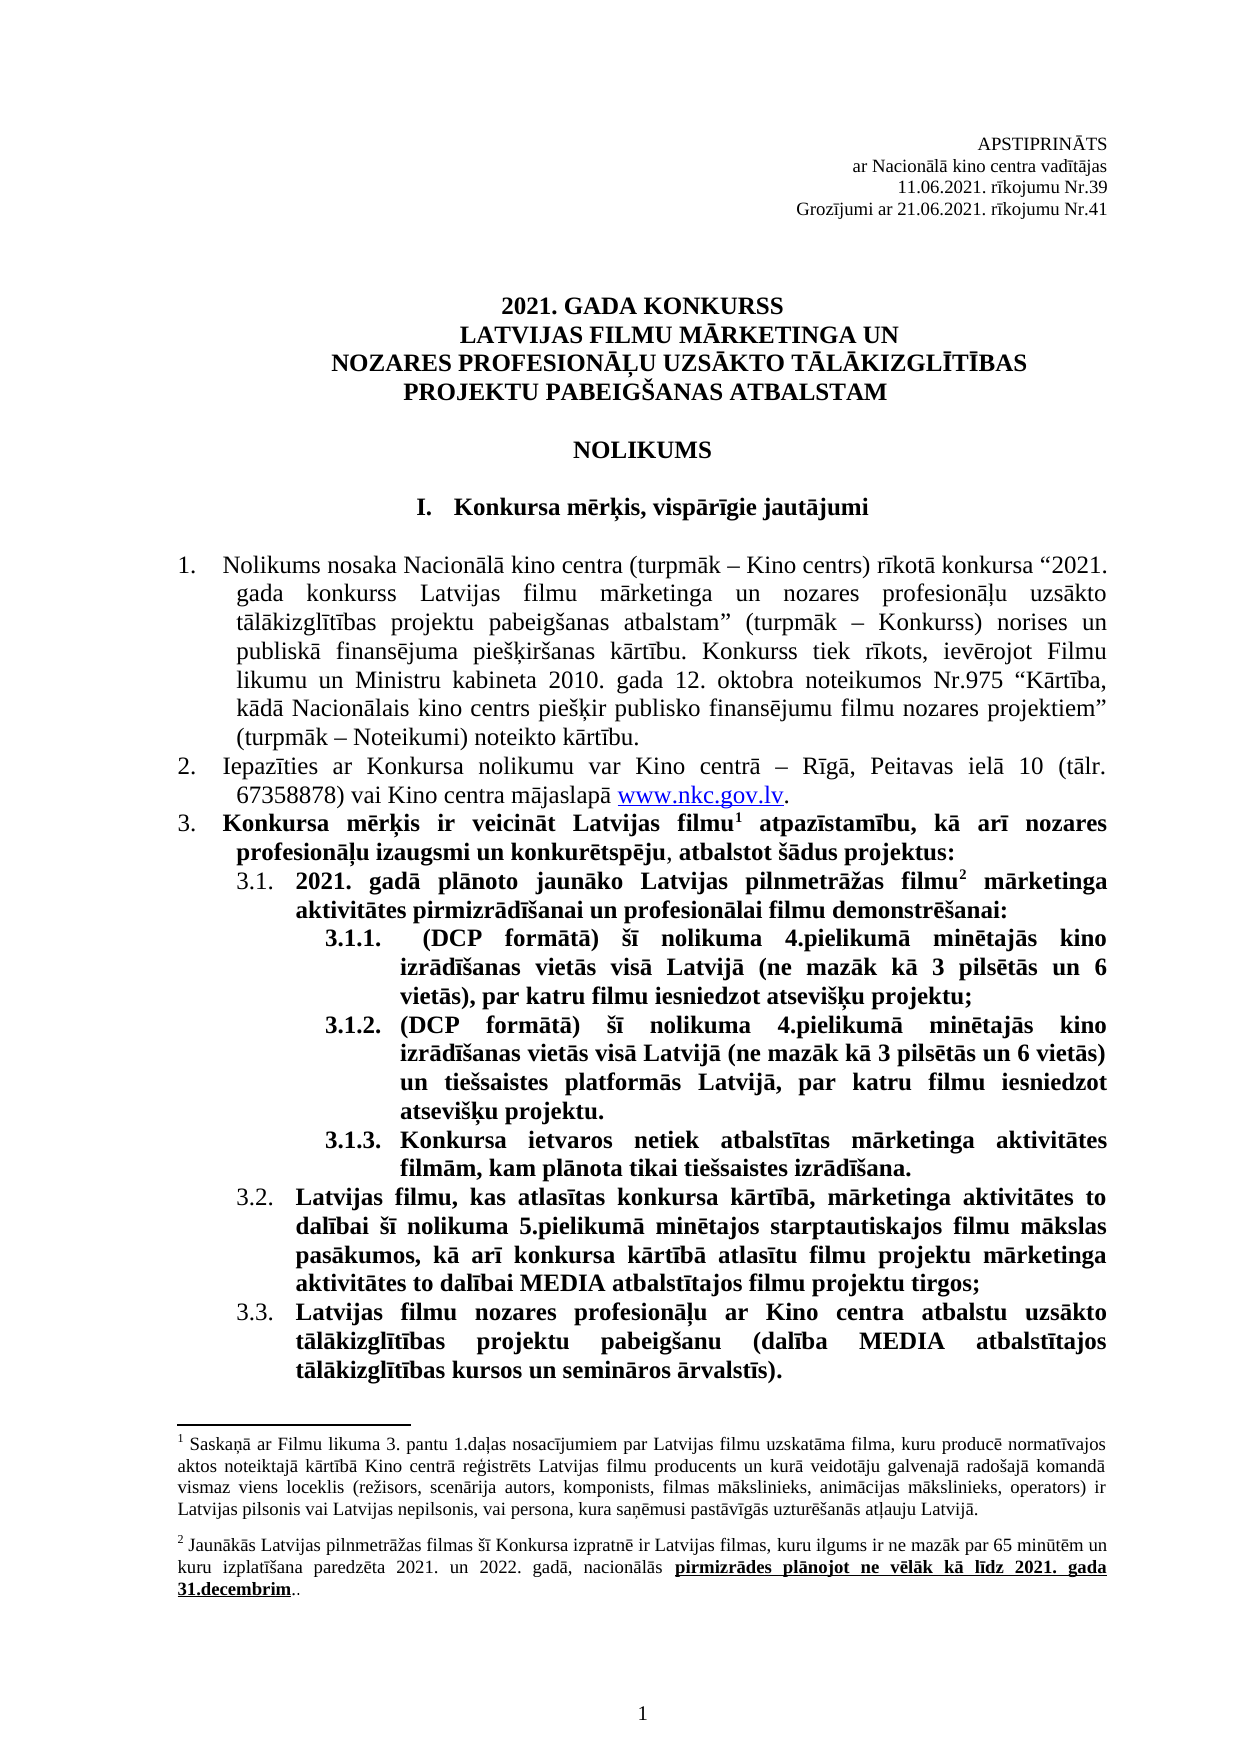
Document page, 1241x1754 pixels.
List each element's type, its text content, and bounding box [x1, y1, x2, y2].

text ar Nacionālā kino centra vadītājas [177, 154, 1107, 176]
text projektu pabeigšanas atbalstam [177, 377, 1107, 406]
text LATVIJAS FILMU mārketinga un [251, 320, 1107, 348]
text APSTIPRINĀTS [177, 133, 1107, 154]
list Konkursa mērķis, vispārīgie jautājumi [177, 492, 1107, 521]
list Latvijas filmu nozares profesionāļu ar Kino centra atbalstu uzsākto tālākizglītības projektu pabeigšanu (dalība MEDIA atbalstītajos tālākizglītības kursos un semināros ārvalstīs). [236, 1297, 1107, 1383]
list (DCP formātā) šī nolikuma 4.pielikumā minētajās kino izrādīšanas vietās visā Latvijā (ne mazāk kā 3 pilsētās un 6 vietās), par katru filmu iesniedzot atsevišķu projektu; [325, 923, 1107, 1010]
list Latvijas filmu, kas atlasītas konkursa kārtībā, mārketinga aktivitātes to dalībai šī nolikuma 5.pielikumā minētajos starptautiskajos filmu mākslas pasākumos, kā arī konkursa kārtībā atlasītu filmu projektu mārketinga aktivitātes to dalībai MEDIA atbalstītajos filmu projektu tirgos; [236, 1182, 1107, 1297]
list Nolikums nosaka Nacionālā kino centra (turpmāk – Kino centrs) rīkotā konkursa “2021. gada konkurss Latvijas filmu mārketinga un nozares profesionāļu uzsākto tālākizglītības projektu pabeigšanas atbalstam” (turpmāk – Konkurss) norises un publiskā finansējuma piešķiršanas kārtību. Konkurss tiek rīkots, ievērojot Filmu likumu un Ministru kabineta 2010. gada 12. oktobra noteikumos Nr.975 “Kārtība, kādā Nacionālais kino centrs piešķir publisko finansējumu filmu nozares projektiem” (turpmāk – Noteikumi) noteikto kārtību. [177, 550, 1107, 751]
list 2021. gadā plānoto jaunāko Latvijas pilnmetrāžas filmu mārketinga aktivitātes pirmizrādīšanai un profesionālai filmu demonstrēšanai: [236, 866, 1107, 923]
list Iepazīties ar Konkursa nolikumu var Kino centrā – Rīgā, Peitavas ielā 10 (tālr. 67358878) vai Kino centra mājaslapā www.nkc.gov.lv. [177, 751, 1107, 808]
list Konkursa ietvaros netiek atbalstītas mārketinga aktivitātes filmām, kam plānota tikai tiešsaistes izrādīšana. [325, 1125, 1107, 1182]
text 2021. gada KONKURSs [177, 291, 1107, 320]
list Konkursa mērķis ir veicināt Latvijas filmu atpazīstamību, kā arī nozares profesionāļu izaugsmi un konkurētspēju, atbalstot šādus projektus: [177, 808, 1107, 866]
list (DCP formātā) šī nolikuma 4.pielikumā minētajās kino izrādīšanas vietās visā Latvijā (ne mazāk kā 3 pilsētās un 6 vietās) un tiešsaistes platformās Latvijā, par katru filmu iesniedzot atsevišķu projektu. [325, 1010, 1107, 1125]
text NOLIKUMS [177, 435, 1107, 463]
text nozares profesionāļu uzsākto tālākizglītības [251, 348, 1107, 377]
text Grozījumi ar 21.06.2021. rīkojumu Nr.41 [177, 198, 1107, 219]
text 11.06.2021. rīkojumu Nr.39 [177, 176, 1107, 198]
